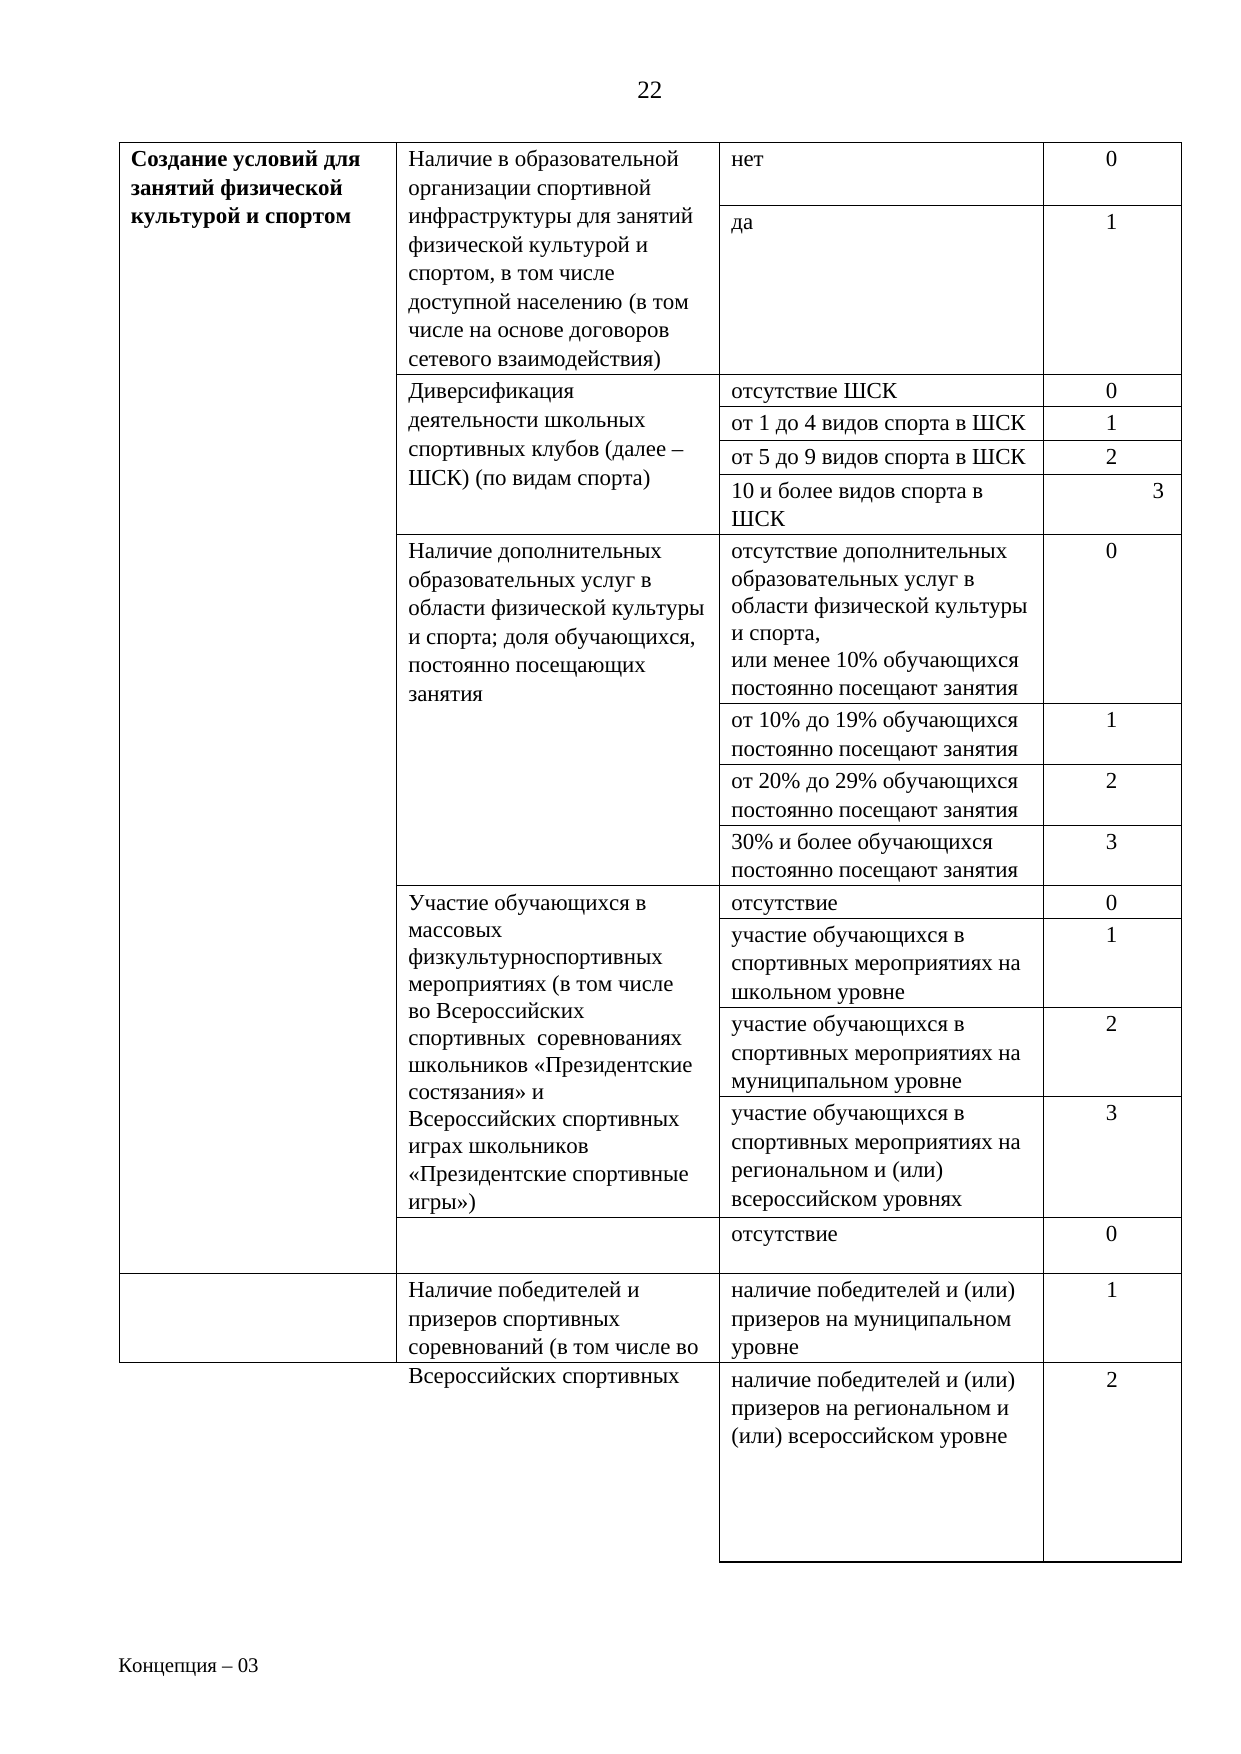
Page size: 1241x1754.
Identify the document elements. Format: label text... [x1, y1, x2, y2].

table_cell 1 [1044, 919, 1181, 1007]
table_cell Создание условий для занятий физической культурой и спортом [120, 143, 396, 1273]
table_cell от 1 до 4 видов спорта в ШСК [720, 407, 1043, 440]
table_cell 0 [1044, 143, 1181, 204]
table_cell участие обучающихся в спортивных мероприятиях на школьном уровне [720, 919, 1043, 1007]
table_cell да [720, 206, 1043, 373]
table_cell Наличие победителей и призеров спортивных соревнований (в том числе во Всероссийских спортивных соревнованиях школьников «Президентские состязания» и Всероссийских спортивных играх школьников «Президентские спортивные игры») [397, 1274, 719, 1362]
table_cell участие обучающихся в спортивных мероприятиях на региональном и (или) всероссийском уровнях [720, 1097, 1043, 1217]
table_cell 1 [1044, 1274, 1181, 1362]
table_cell 2 [1044, 1008, 1181, 1096]
table_cell 30% и более обучающихся постоянно посещают занятия [720, 826, 1043, 885]
table_cell Наличие дополнительных образовательных услуг в области физической культуры и спорта; доля обучающихся, постоянно посещающих занятия [397, 535, 719, 885]
table_cell Диверсификация деятельности школьных спортивных клубов (далее – ШСК) (по видам спорта) [397, 375, 719, 534]
table_cell Наличие в образовательной организации спортивной инфраструктуры для занятий физической культурой и спортом, в том числе доступной населению (в том числе на основе договоров сетевого взаимодействия) [397, 143, 719, 373]
table_cell отсутствие [720, 1218, 1043, 1273]
table_cell 0 [1044, 375, 1181, 406]
table_cell [120, 1274, 396, 1362]
table_cell участие обучающихся в спортивных мероприятиях на муниципальном уровне [720, 1008, 1043, 1096]
table_cell 0 [1044, 886, 1181, 918]
table_cell отсутствие ШСК [720, 375, 1043, 406]
table_cell 2 [1044, 441, 1181, 473]
table_cell [397, 1218, 719, 1273]
table_cell 10 и более видов спорта в ШСК [720, 475, 1043, 534]
table_cell наличие победителей и (или) призеров на муниципальном уровне [720, 1274, 1043, 1362]
table_cell 1 [1044, 206, 1181, 373]
table_cell 3 [1044, 475, 1181, 534]
table_cell 2 [1044, 765, 1181, 825]
table_cell 0 [1044, 535, 1181, 703]
table_cell от 5 до 9 видов спорта в ШСК [720, 441, 1043, 473]
table_cell 2 [1044, 1363, 1181, 1561]
table_cell 0 [1044, 1218, 1181, 1273]
table_cell отсутствие дополнительных образовательных услуг в области физической культуры и спорта, или менее 10% обучающихся постоянно посещают занятия [720, 535, 1043, 703]
table_cell от 10% до 19% обучающихся постоянно посещают занятия [720, 704, 1043, 764]
table_cell от 20% до 29% обучающихся постоянно посещают занятия [720, 765, 1043, 825]
table_cell Участие обучающихся в массовых физкультурноспортивных мероприятиях (в том числе во Всероссийских спортивных соревнованиях школьников «Президентские состязания» и Всероссийских спортивных играх школьников «Президентские спортивные игры») [397, 886, 719, 1217]
table_cell 3 [1044, 826, 1181, 885]
table_cell наличие победителей и (или) призеров на региональном и (или) всероссийском уровне [720, 1363, 1043, 1561]
table_cell 1 [1044, 704, 1181, 764]
table_cell 3 [1044, 1097, 1181, 1217]
table_cell 1 [1044, 407, 1181, 440]
table_cell нет [720, 143, 1043, 204]
table_cell отсутствие [720, 886, 1043, 918]
